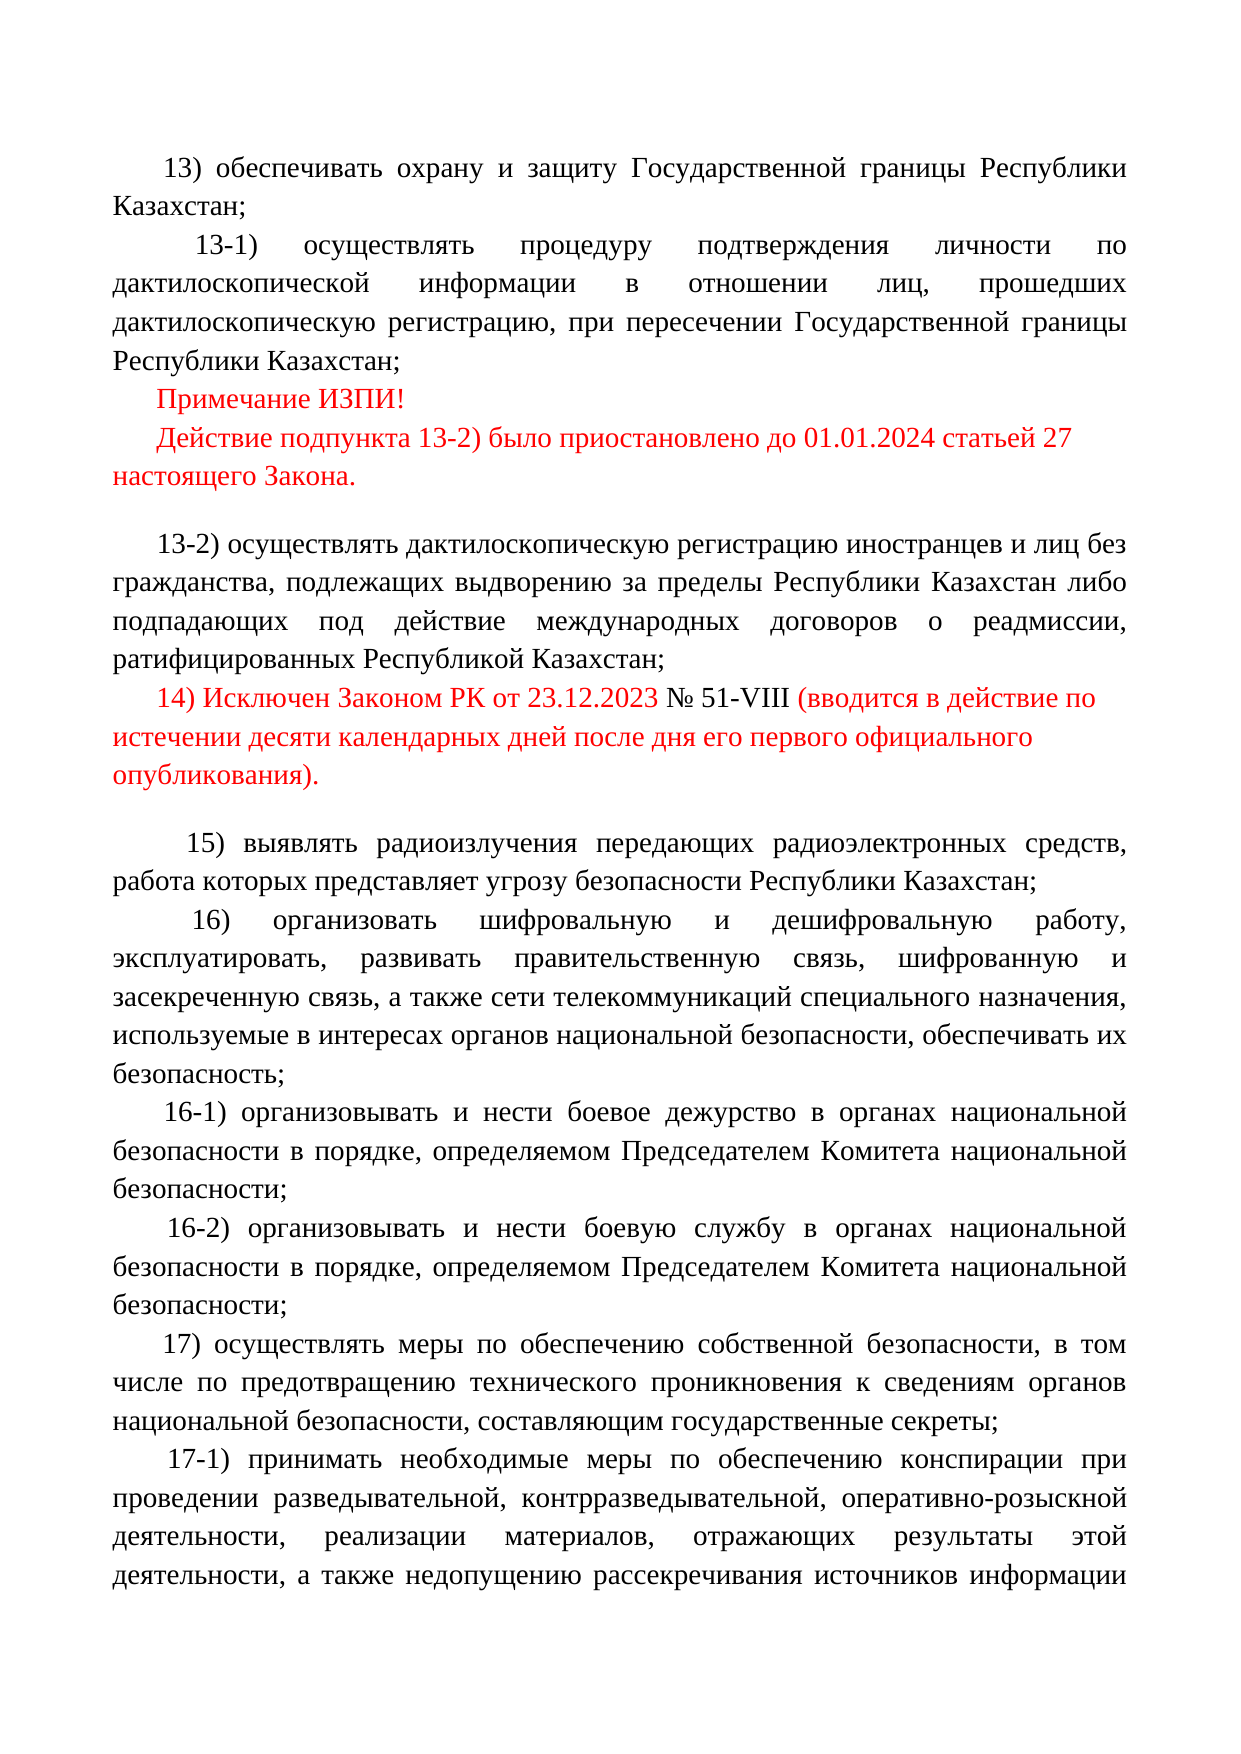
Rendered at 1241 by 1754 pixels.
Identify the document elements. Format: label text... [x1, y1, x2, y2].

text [112, 1441, 1128, 1591]
text 14) Исключен Законом РК от 23.12.2023 № 51-VIII (вводится в действие по истечении десяти календарных дней после дня его первого официального опубликования). [112, 680, 1128, 821]
text 13-1) осуществлять процедуру подтверждения личности по дактилоскопической информации в отношении лиц, прошедших дактилоскопическую регистрацию, при пересечении Государственной границы Республики Казахстан; [112, 227, 1128, 376]
text 16-2) организовывать и нести боевую службу в органах национальной безопасности в порядке, определяемом Председателем Комитета национальной безопасности; [112, 1210, 1128, 1321]
text 13) обеспечивать охрану и защиту Государственной границы Республики Казахстан; [112, 150, 1128, 222]
text Примечание ИЗПИ! Действие подпункта 13-2) было приостановлено до 01.01.2024 статьей 27 настоящего Закона. [112, 381, 1128, 522]
text 13-2) осуществлять дактилоскопическую регистрацию иностранцев и лиц без гражданства, подлежащих выдворению за пределы Республики Казахстан либо подпадающих под действие международных договоров о реадмиссии, ратифицированных Республикой Казахстан; [112, 526, 1128, 675]
text 16-1) организовывать и нести боевое дежурство в органах национальной безопасности в порядке, определяемом Председателем Комитета национальной безопасности; [112, 1094, 1128, 1205]
text 16) организовать шифровальную и дешифровальную работу, эксплуатировать, развивать правительственную связь, шифрованную и засекреченную связь, а также сети телекоммуникаций специального назначения, используемые в интересах органов национальной безопасности, обеспечивать их безопасность; [112, 902, 1128, 1089]
text 15) выявлять радиоизлучения передающих радиоэлектронных средств, работа которых представляет угрозу безопасности Республики Казахстан; [112, 825, 1128, 897]
text 17) осуществлять меры по обеспечению собственной безопасности, в том числе по предотвращению технического проникновения к сведениям органов национальной безопасности, составляющим государственные секреты; [112, 1326, 1128, 1436]
